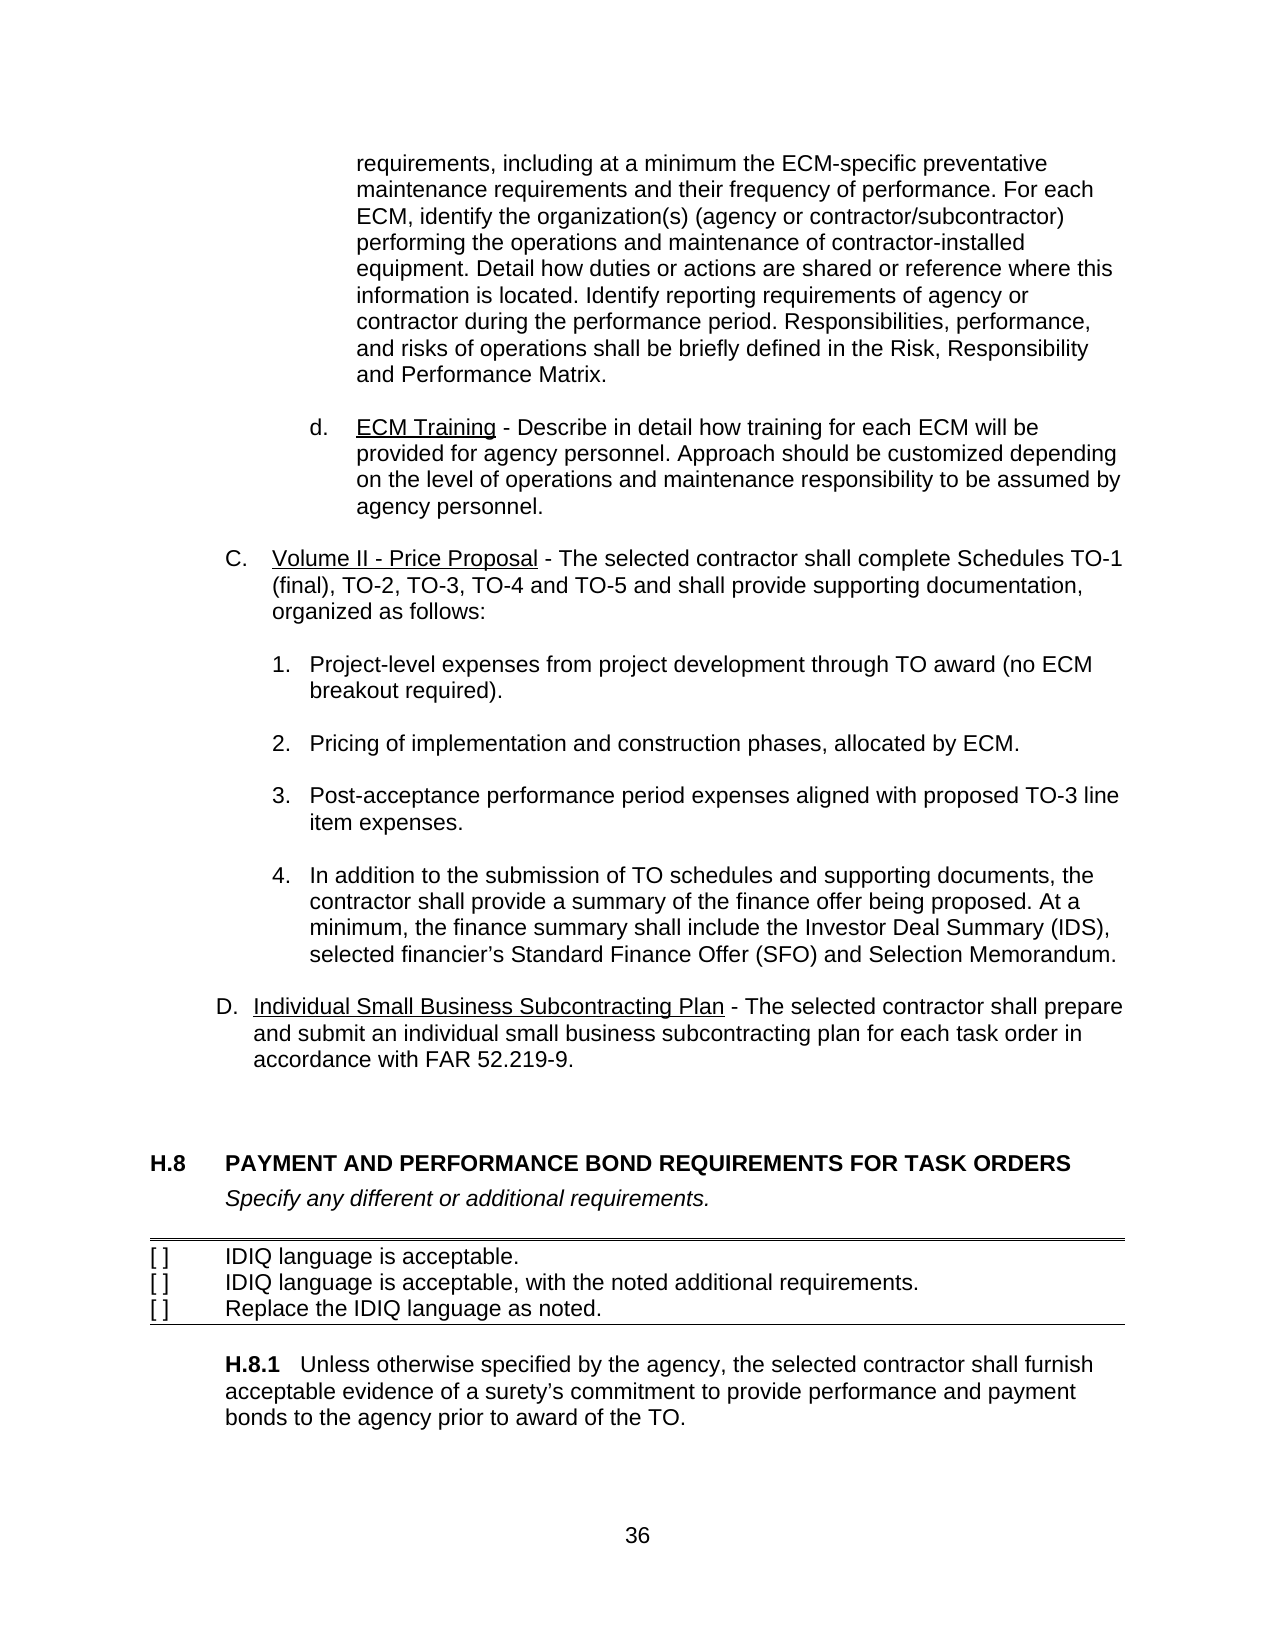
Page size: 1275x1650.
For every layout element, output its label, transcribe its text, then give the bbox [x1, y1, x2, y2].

subtitle H.8 PAYMENT AND PERFORMANCE BOND REQUIREMENTS FOR TASK ORDERS [150, 1150, 1125, 1176]
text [309, 150, 1125, 387]
text 1. Project-level expenses from project development through TO award (no ECM breakout required). [272, 651, 1125, 703]
text 3. Post-acceptance performance period expenses aligned with proposed TO-3 line item expenses. [272, 782, 1125, 835]
text H.8.1 Unless otherwise specified by the agency, the selected contractor shall furnish acceptable evidence of a surety’s commitment to provide performance and payment bonds to the agency prior to award of the TO. [225, 1351, 1125, 1430]
text [ ] Replace the IDIQ language as noted. [150, 1295, 1125, 1324]
text 4. In addition to the submission of TO schedules and supporting documents, the contractor shall provide a summary of the finance offer being proposed. At a minimum, the finance summary shall include the Investor Deal Summary (IDS), selected financier’s Standard Finance Offer (SFO) and Selection Memorandum. [272, 862, 1125, 967]
text [ ] IDIQ language is acceptable, with the noted additional requirements. [150, 1269, 1125, 1295]
text D. Individual Small Business Subcontracting Plan - The selected contractor shall prepare and submit an individual small business subcontracting plan for each task order in accordance with FAR 52.219-9. [216, 993, 1125, 1072]
text [ ] IDIQ language is acceptable. [150, 1241, 1125, 1269]
text d. ECM Training - Describe in detail how training for each ECM will be provided for agency personnel. Approach should be customized depending on the level of operations and maintenance responsibility to be assumed by agency personnel. [309, 413, 1125, 519]
text Specify any different or additional requirements. [225, 1185, 1125, 1211]
text C. Volume II - Price Proposal - The selected contractor shall complete Schedules TO-1 (final), TO-2, TO-3, TO-4 and TO-5 and shall provide supporting documentation, organized as follows: [225, 545, 1125, 624]
text 2. Pricing of implementation and construction phases, allocated by ECM. [272, 730, 1125, 756]
